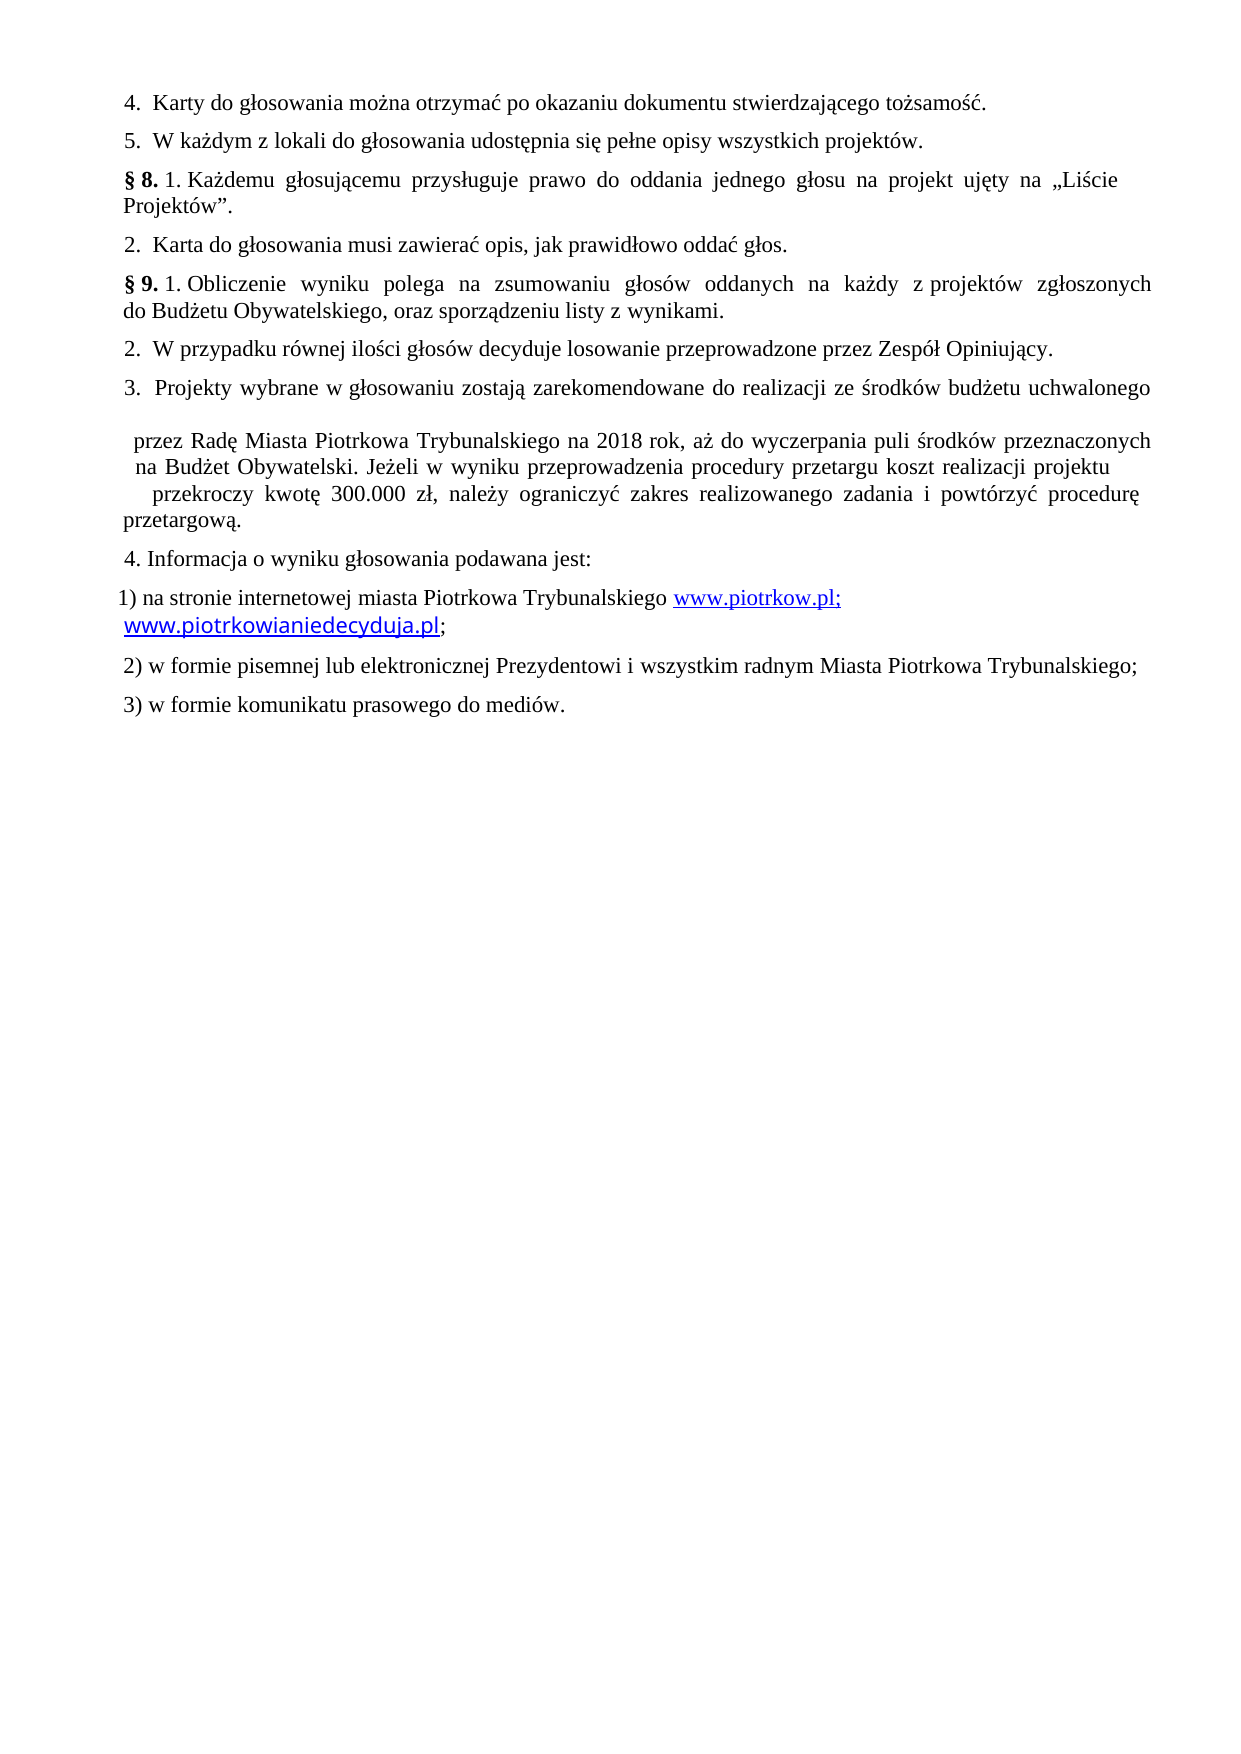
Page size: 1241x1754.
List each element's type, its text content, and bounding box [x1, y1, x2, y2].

text 3) w formie komunikatu prasowego do mediów. [100, 691, 1152, 718]
text 5. W każdym z lokali do głosowania udostępnia się pełne opisy wszystkich projektów. [88, 127, 1152, 154]
text 2. W przypadku równej ilości głosów decyduje losowanie przeprowadzone przez Zespół Opiniujący. [88, 336, 1152, 362]
text 4. Informacja o wyniku głosowania podawana jest: [88, 545, 1152, 571]
text 1) na stronie internetowej miasta Piotrkowa Trybunalskiego www.piotrkow.pl; www.piotrkowianiedecyduja.pl; [100, 584, 1152, 640]
text 2) w formie pisemnej lub elektronicznej Prezydentowi i wszystkim radnym Miasta Piotrkowa Trybunalskiego; [100, 652, 1152, 679]
text 3. Projekty wybrane w głosowaniu zostają zarekomendowane do realizacji ze środków budżetu uchwalonego przez Radę Miasta Piotrkowa Trybunalskiego na 2018 rok, aż do wyczerpania puli środków przeznaczonych na Budżet Obywatelski. Jeżeli w wyniku przeprowadzenia procedury przetargu koszt realizacji projektu przekroczy kwotę 300.000 zł, należy ograniczyć zakres realizowanego zadania i powtórzyć procedurę przetargową. [88, 374, 1152, 532]
text § 9. 1. Obliczenie wyniku polega na zsumowaniu głosów oddanych na każdy z projektów zgłoszonych do Budżetu Obywatelskiego, oraz sporządzeniu listy z wynikami. [88, 270, 1152, 323]
text 2. Karta do głosowania musi zawierać opis, jak prawidłowo oddać głos. [88, 231, 1152, 258]
text § 8. 1. Każdemu głosującemu przysługuje prawo do oddania jednego głosu na projekt ujęty na „Liście Projektów”. [88, 166, 1152, 219]
text 4. Karty do głosowania można otrzymać po okazaniu dokumentu stwierdzającego tożsamość. [88, 88, 1152, 115]
